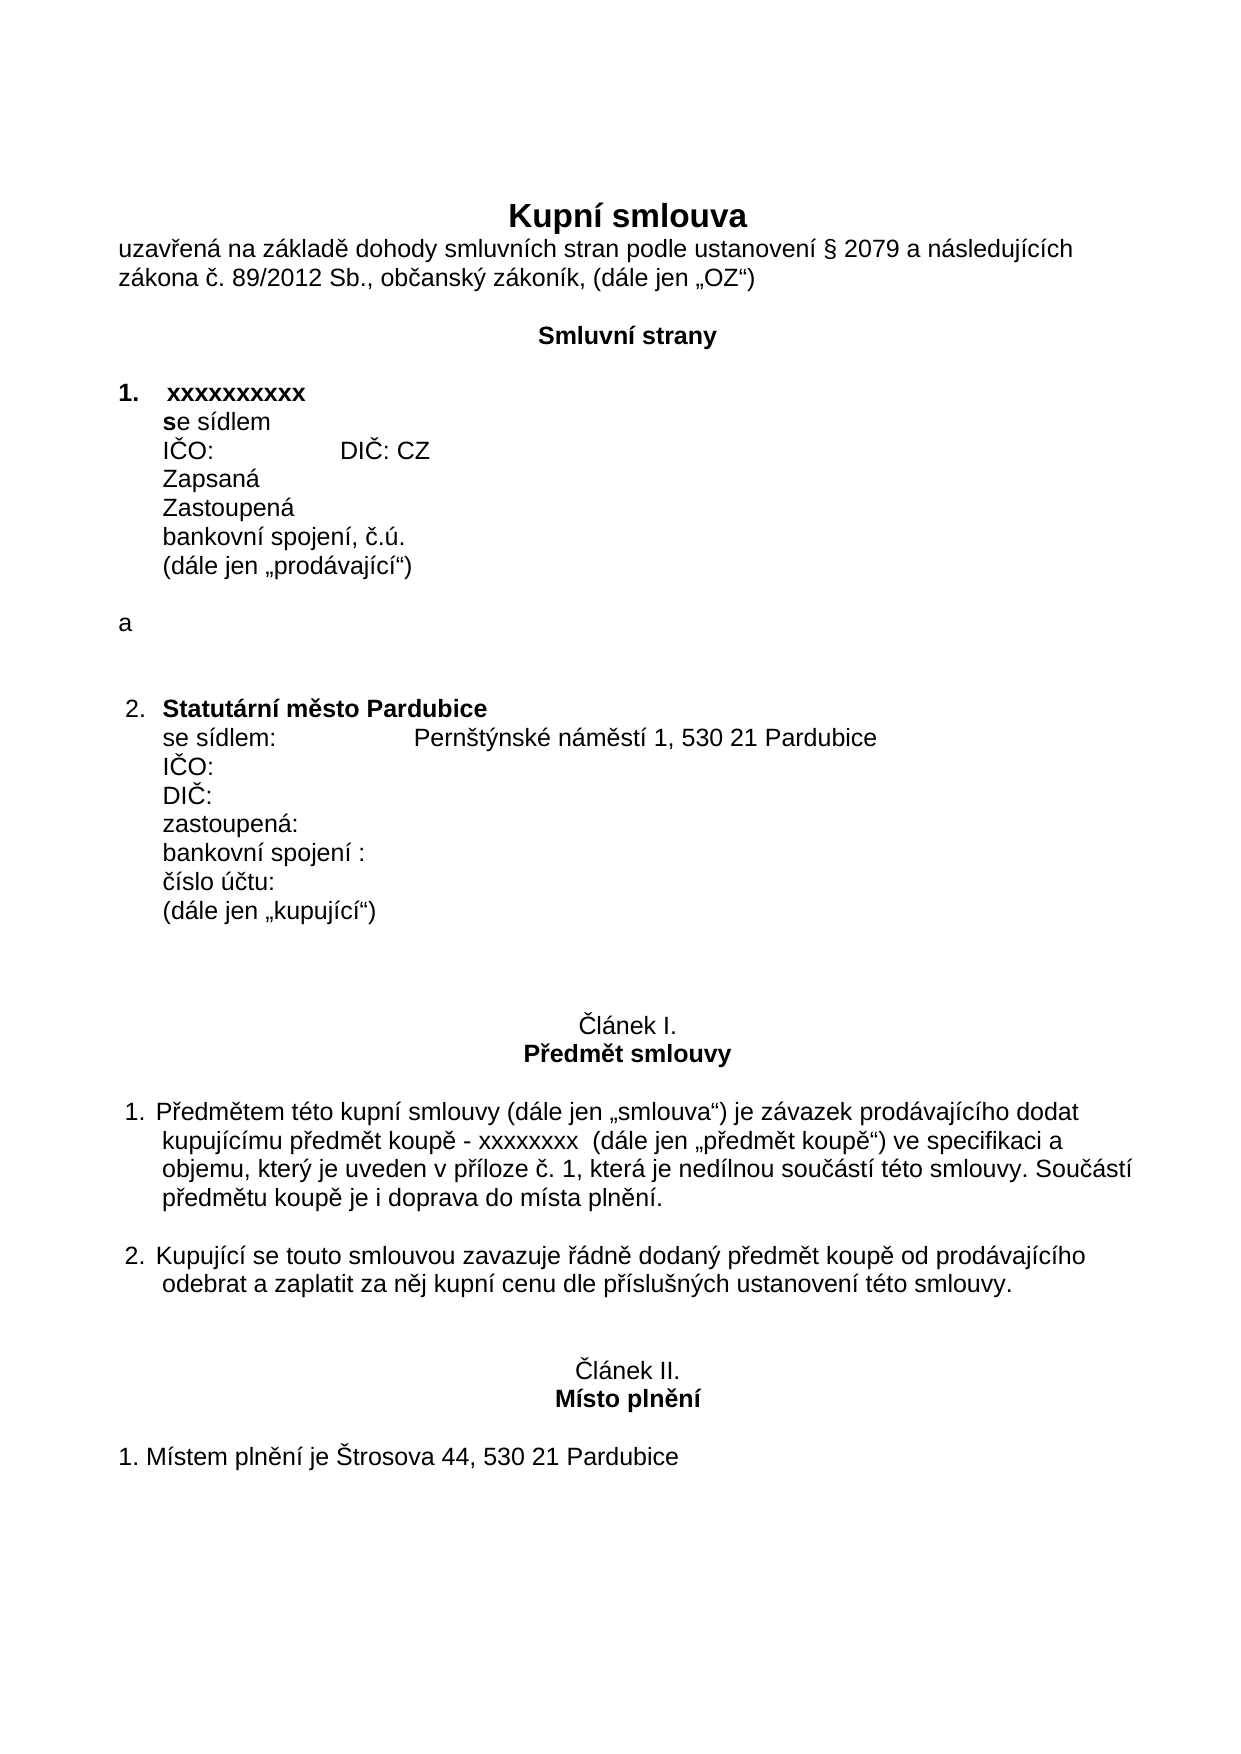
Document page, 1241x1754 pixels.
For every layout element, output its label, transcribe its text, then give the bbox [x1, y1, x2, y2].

text Kupní smlouva [118, 196, 1137, 234]
text 1. Místem plnění je Štrosova 44, 530 21 Pardubice [118, 1442, 1137, 1471]
text bankovní spojení : [125, 838, 1137, 867]
text (dále jen „kupující“) [125, 896, 1137, 924]
text 1. xxxxxxxxxx [118, 378, 1137, 407]
text číslo účtu: [125, 867, 1137, 896]
text Smluvní strany [118, 321, 1137, 349]
text Zastoupená [118, 493, 1137, 522]
text IČO: [125, 752, 1137, 781]
text se sídlem [118, 407, 1137, 436]
text Zapsaná [118, 464, 1137, 493]
text se sídlem: Pernštýnské náměstí 1, 530 21 Pardubice [125, 723, 1137, 752]
text zastoupená: [125, 809, 1137, 838]
text DIČ: [125, 781, 1137, 809]
text IČO: DIČ: CZ [118, 436, 1137, 464]
text Článek II. [118, 1356, 1137, 1384]
text Místo plnění [118, 1384, 1137, 1413]
list Předmětem této kupní smlouvy (dále jen „smlouva“) je závazek prodávajícího dodat kupujícímu předmět koupě - xxxxxxxx (dále jen „předmět koupě“) ve specifikaci a objemu, který je uveden v příloze č. 1, která je nedílnou součástí této smlouvy. Součástí předmětu koupě je i doprava do místa plnění. [124, 1097, 1137, 1212]
list Kupující se touto smlouvou zavazuje řádně dodaný předmět koupě od prodávajícího odebrat a zaplatit za něj kupní cenu dle příslušných ustanovení této smlouvy. [124, 1241, 1137, 1298]
text uzavřená na základě dohody smluvních stran podle ustanovení § 2079 a následujících zákona č. 89/2012 Sb., občanský zákoník, (dále jen „OZ“) [118, 234, 1137, 292]
text (dále jen „prodávající“) [118, 551, 1137, 579]
text bankovní spojení, č.ú. [118, 522, 1137, 551]
text a [118, 608, 1137, 637]
list Statutární město Pardubice [125, 694, 1137, 723]
text Předmět smlouvy [118, 1039, 1137, 1068]
text Článek I. [118, 1011, 1137, 1039]
